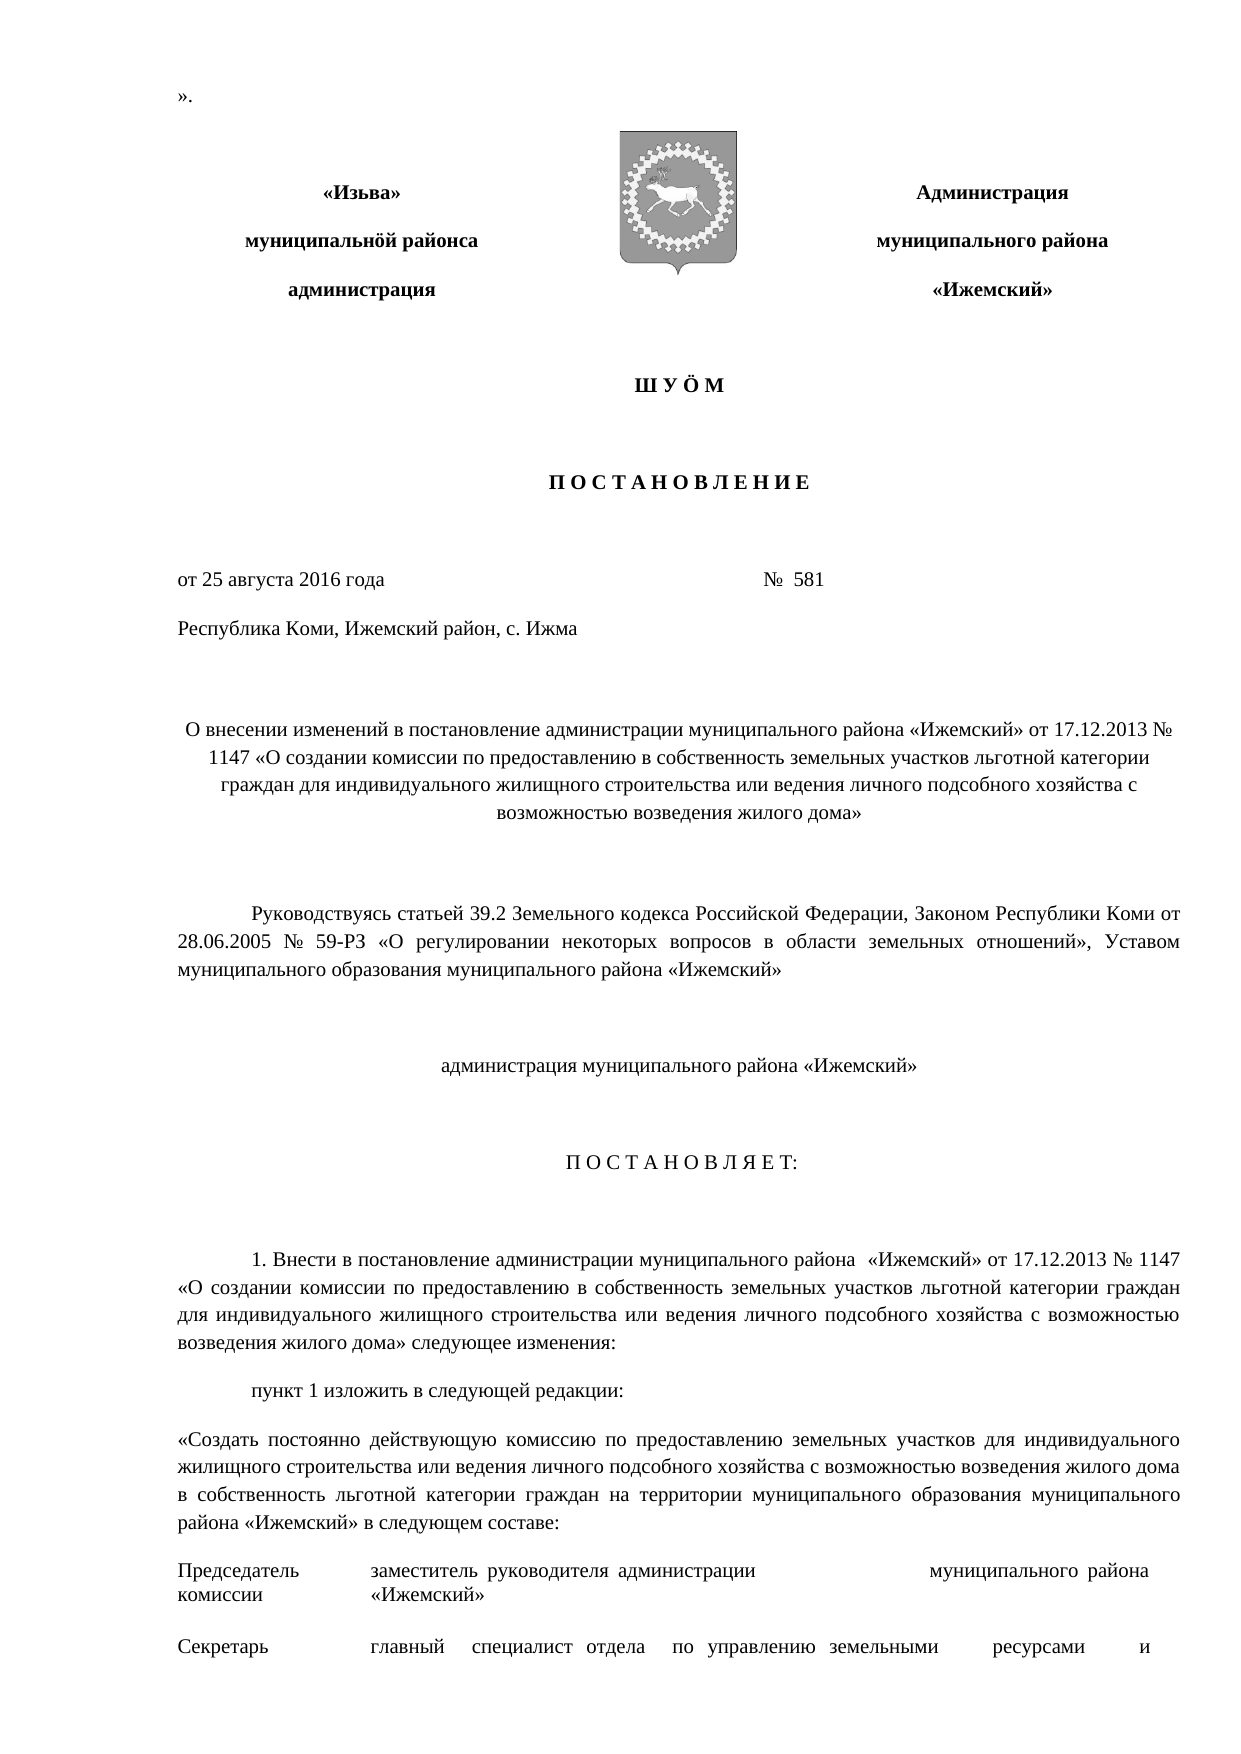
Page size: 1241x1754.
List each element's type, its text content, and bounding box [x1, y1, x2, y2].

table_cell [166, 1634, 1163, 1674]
text администрация муниципального района «Ижемский» [177, 1053, 1181, 1077]
text П О С Т А Н О В Л Я Е Т: [177, 1150, 1181, 1174]
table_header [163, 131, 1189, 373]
text от 25 августа 2016 года № 581 [177, 567, 1181, 591]
text О внесении изменений в постановление администрации муниципального района «Ижемский» от 17.12.2013 № 1147 «О создании комиссии по предоставлению в собственность земельных участков льготной категории граждан для индивидуального жилищного строительства или ведения личного подсобного хозяйства с возможностью возведения жилого дома» [177, 717, 1181, 824]
text пункт 1 изложить в следующей редакции: [177, 1378, 1181, 1402]
text Руководствуясь статьей 39.2 Земельного кодекса Российской Федерации, Законом Республики Коми от 28.06.2005 № 59-РЗ «О регулировании некоторых вопросов в области земельных отношений», Уставом муниципального образования муниципального района «Ижемский» [177, 901, 1181, 981]
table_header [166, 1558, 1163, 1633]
text «Создать постоянно действующую комиссию по предоставлению земельных участков для индивидуального жилищного строительства или ведения личного подсобного хозяйства с возможностью возведения жилого дома в собственность льготной категории граждан на территории муниципального образования муниципального района «Ижемский» в следующем составе: [177, 1427, 1181, 1534]
text Республика Коми, Ижемский район, с. Ижма [177, 616, 1181, 639]
picture [619, 131, 737, 275]
text 1. Внести в постановление администрации муниципального района «Ижемский» от 17.12.2013 № 1147 «О создании комиссии по предоставлению в собственность земельных участков льготной категории граждан для индивидуального жилищного строительства или ведения личного подсобного хозяйства с возможностью возведения жилого дома» следующее изменения: [177, 1247, 1181, 1354]
text Ш У Ö М [177, 373, 1181, 397]
text П О С Т А Н О В Л Е Н И Е [177, 470, 1181, 494]
